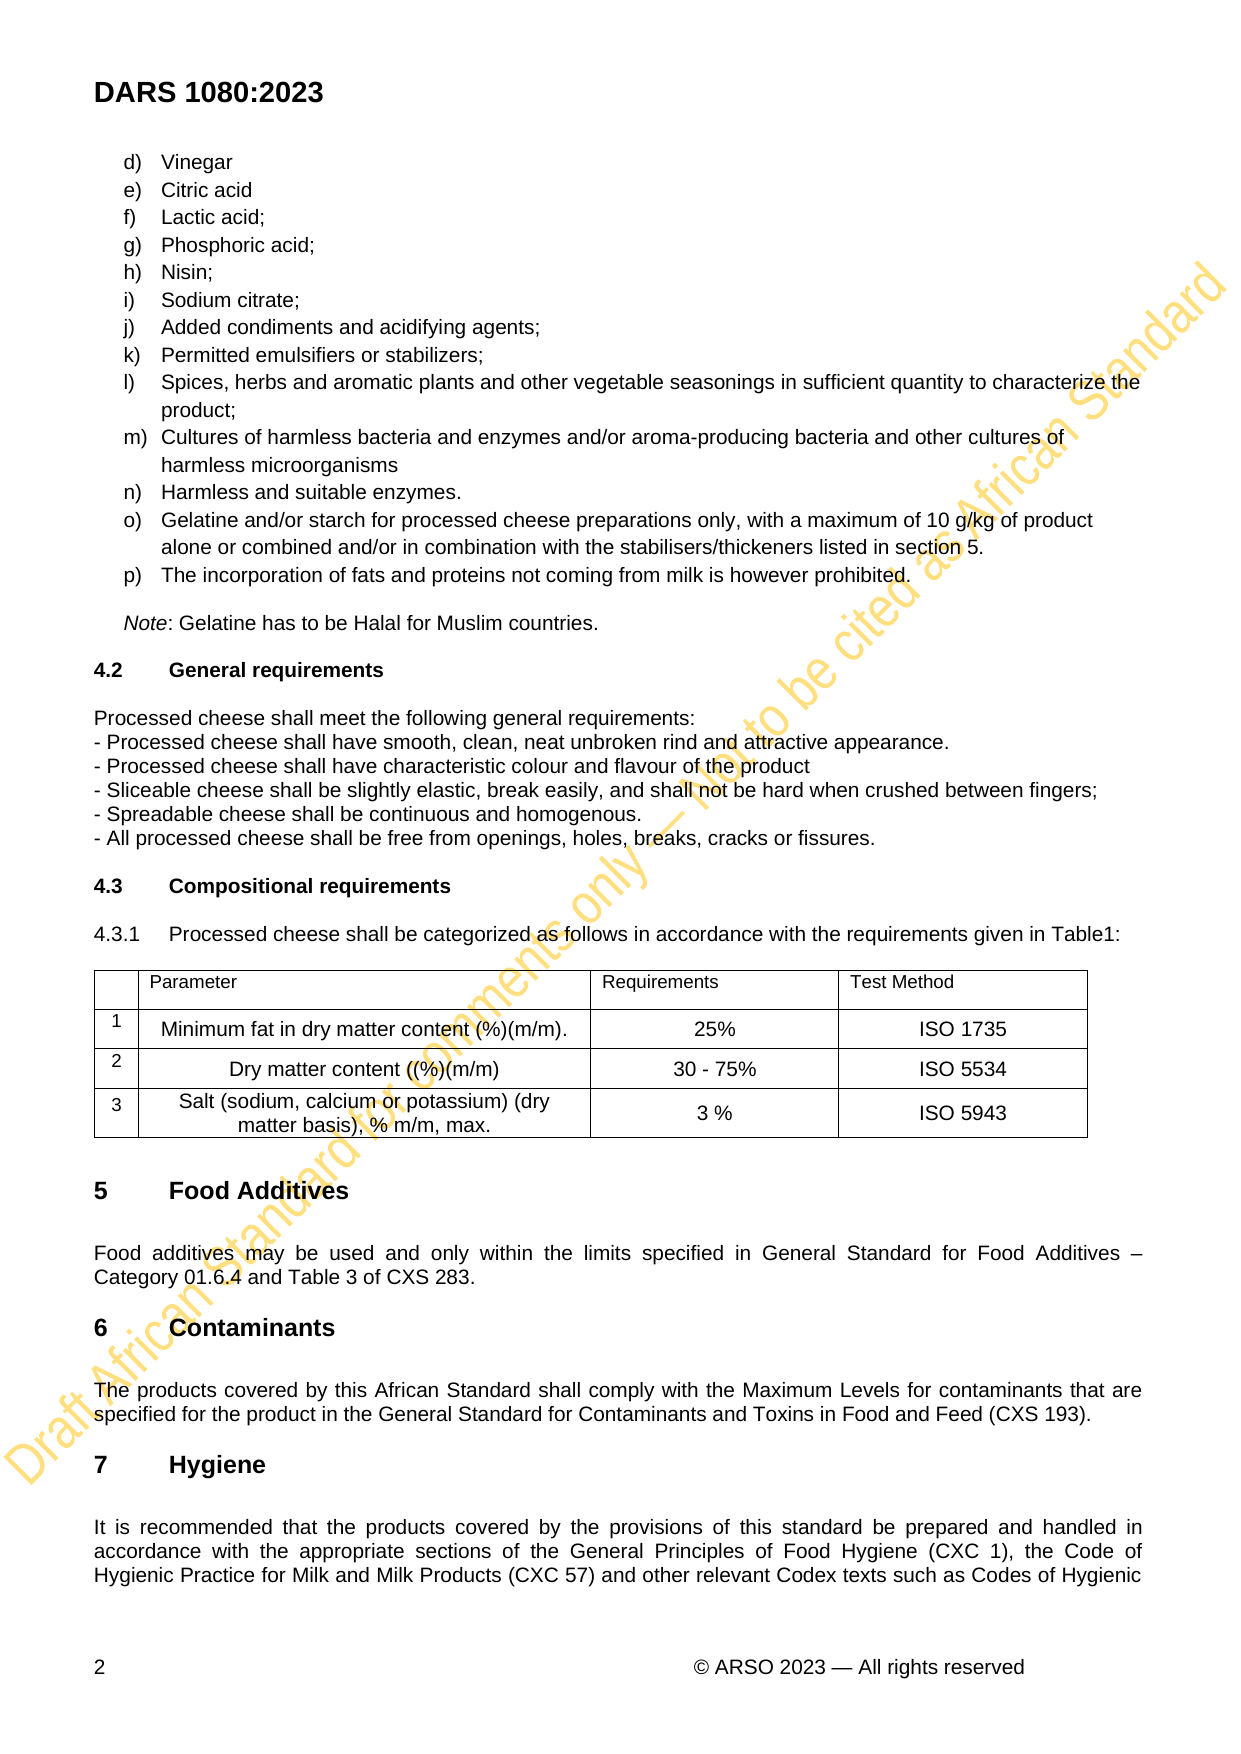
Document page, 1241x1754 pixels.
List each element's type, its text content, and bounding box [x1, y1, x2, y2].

text - Spreadable cheese shall be continuous and homogenous. [94, 802, 1144, 826]
list The incorporation of fats and proteins not coming from milk is however prohibited. [123, 562, 1144, 586]
text 7 Hygiene [94, 1450, 1144, 1479]
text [94, 1515, 1144, 1587]
text - Processed cheese shall have characteristic colour and flavour of the product [94, 754, 1144, 778]
table_header Requirements [591, 971, 838, 1009]
table_cell ISO 5534 [839, 1049, 1087, 1088]
table_cell Salt (sodium, calcium or potassium) (dry matter basis), % m/m, max. [139, 1089, 590, 1137]
text 6 Contaminants [94, 1313, 1144, 1342]
table_cell 3 % [591, 1089, 838, 1137]
table_header Parameter [139, 971, 590, 1009]
list Phosphoric acid; [123, 232, 1144, 256]
table_cell Dry matter content ((%)(m/m) [139, 1049, 590, 1088]
text Processed cheese shall meet the following general requirements: [94, 706, 1144, 730]
text 4.2 General requirements [94, 658, 1144, 682]
text - Processed cheese shall have smooth, clean, neat unbroken rind and attractive appearance. [94, 730, 1144, 754]
list Sodium citrate; [123, 287, 1144, 311]
list Nisin; [123, 260, 1144, 284]
table_cell 3 [95, 1089, 138, 1137]
text 4.3 Compositional requirements [94, 874, 1144, 898]
list Lactic acid; [123, 205, 1144, 229]
text - Sliceable cheese shall be slightly elastic, break easily, and shall not be hard when crushed between fingers; [94, 778, 1144, 802]
list Added condiments and acidifying agents; [123, 315, 1144, 339]
table_cell 30 - 75% [591, 1049, 838, 1088]
table_cell ISO 1735 [839, 1010, 1087, 1048]
list Permitted emulsifiers or stabilizers; [123, 342, 1144, 366]
list Gelatine and/or starch for processed cheese preparations only, with a maximum of 10 g/kg of product alone or combined and/or in combination with the stabilisers/thickeners listed in section 5. [123, 507, 1144, 559]
table_cell 2 [95, 1049, 138, 1088]
text 4.3.1 Processed cheese shall be categorized as follows in accordance with the requirements given in Table1: [94, 922, 1144, 946]
text Food additives may be used and only within the limits specified in General Standard for Food Additives – Category 01.6.4 and Table 3 of CXS 283. [94, 1241, 1144, 1289]
text Note: Gelatine has to be Halal for Muslim countries. [123, 610, 1144, 634]
list Spices, herbs and aromatic plants and other vegetable seasonings in sufficient quantity to characterize the product; [123, 370, 1144, 421]
text 5 Food Additives [94, 1176, 1144, 1204]
list Citric acid [123, 177, 1144, 201]
list Cultures of harmless bacteria and enzymes and/or aroma-producing bacteria and other cultures of harmless microorganisms [123, 425, 1144, 476]
table_cell 25% [591, 1010, 838, 1048]
table_cell 1 [95, 1010, 138, 1048]
text The products covered by this African Standard shall comply with the Maximum Levels for contaminants that are specified for the product in the General Standard for Contaminants and Toxins in Food and Feed (CXS 193). [94, 1378, 1144, 1426]
text - All processed cheese shall be free from openings, holes, breaks, cracks or fissures. [94, 826, 1144, 850]
list Harmless and suitable enzymes. [123, 480, 1144, 504]
table_header [95, 971, 138, 1009]
table_cell Minimum fat in dry matter content (%)(m/m). [139, 1010, 590, 1048]
list Vinegar [123, 150, 1144, 174]
table_cell ISO 5943 [839, 1089, 1087, 1137]
table_header Test Method [839, 971, 1087, 1009]
